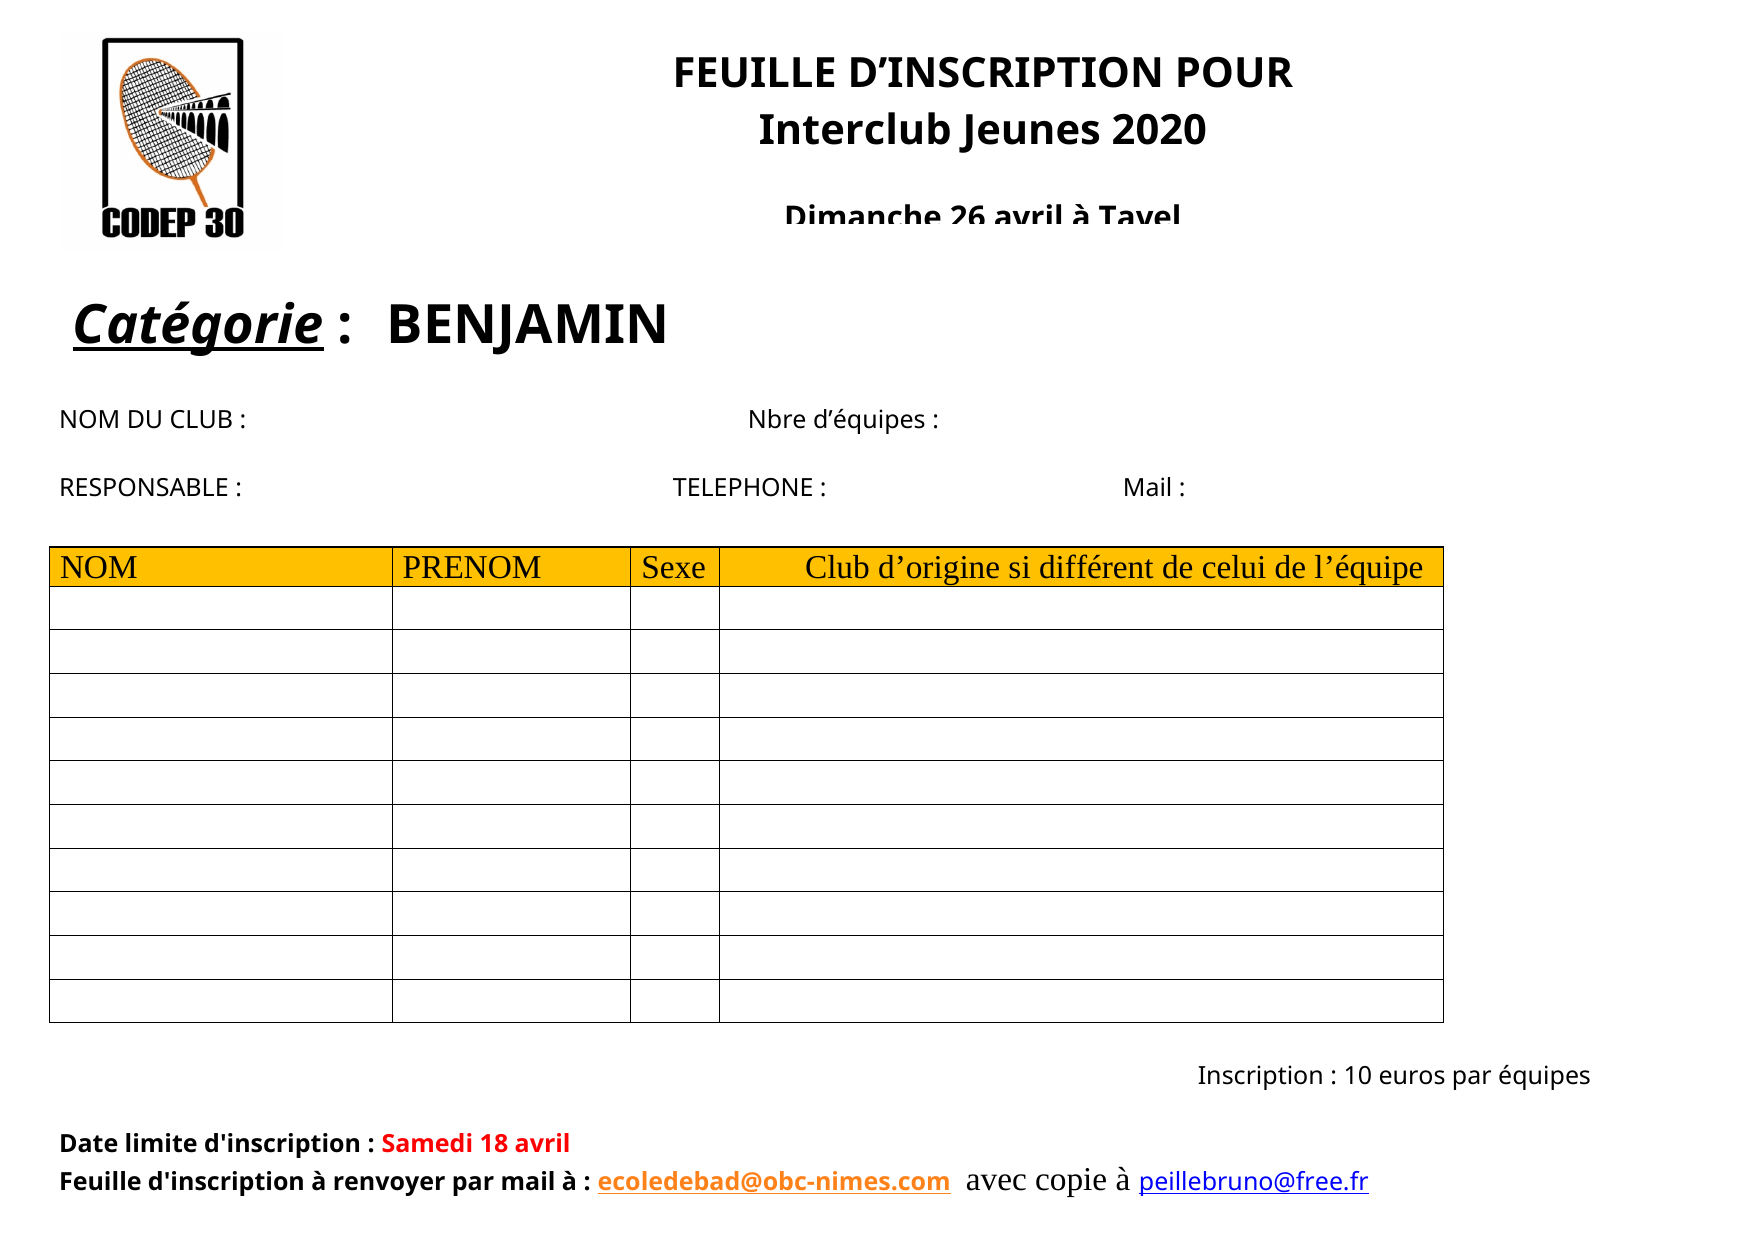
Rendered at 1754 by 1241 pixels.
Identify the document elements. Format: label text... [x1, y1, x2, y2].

table_cell [720, 630, 1443, 673]
table_header Sexe [631, 548, 719, 586]
table_cell [393, 849, 630, 891]
table_header Club d’origine si différent de celui de l’équipe [720, 548, 1443, 586]
picture [62, 31, 284, 250]
text RESPONSABLE : TELEPHONE : Mail : [59, 470, 1606, 504]
text Feuille d'inscription à renvoyer par mail à : ecoledebad@obc-nimes.com avec copie à peillebruno@free.fr [59, 1159, 1606, 1198]
table_cell [393, 805, 630, 848]
table_cell [50, 936, 392, 978]
table_cell [631, 630, 719, 673]
table_cell [631, 761, 719, 804]
table_cell [720, 805, 1443, 848]
table_cell [50, 805, 392, 848]
table_cell [393, 630, 630, 673]
table_cell [720, 936, 1443, 978]
table_cell [720, 718, 1443, 760]
table_cell [393, 587, 630, 629]
table_cell [50, 849, 392, 891]
table_cell [631, 674, 719, 717]
text NOM DU CLUB : Nbre d’équipes : [59, 402, 1606, 436]
table_cell [50, 587, 392, 629]
table_cell [631, 805, 719, 848]
text Date limite d'inscription : Samedi 18 avril [59, 1125, 1606, 1159]
table_header PRENOM [393, 548, 630, 586]
table_cell [720, 674, 1443, 717]
table_cell [720, 587, 1443, 629]
table_cell [50, 761, 392, 804]
table_cell [50, 630, 392, 673]
table_cell [50, 718, 392, 760]
table_cell [631, 980, 719, 1022]
table_cell [631, 936, 719, 978]
table_cell [393, 936, 630, 978]
text Inscription : 10 euros par équipes [1109, 1057, 1713, 1091]
table_cell [631, 892, 719, 935]
table_cell [393, 718, 630, 760]
table_cell [720, 849, 1443, 891]
text Catégorie : BENJAMIN [59, 285, 1606, 359]
table_cell [50, 980, 392, 1022]
table_cell [631, 718, 719, 760]
table_cell [393, 674, 630, 717]
table_cell [631, 587, 719, 629]
table_cell [50, 892, 392, 935]
table_cell [393, 892, 630, 935]
table_cell [720, 761, 1443, 804]
table_cell [393, 980, 630, 1022]
table_header NOM [50, 548, 392, 586]
table_cell [720, 980, 1443, 1022]
table_cell [50, 674, 392, 717]
table_cell [631, 849, 719, 891]
table_cell [720, 892, 1443, 935]
table_cell [393, 761, 630, 804]
